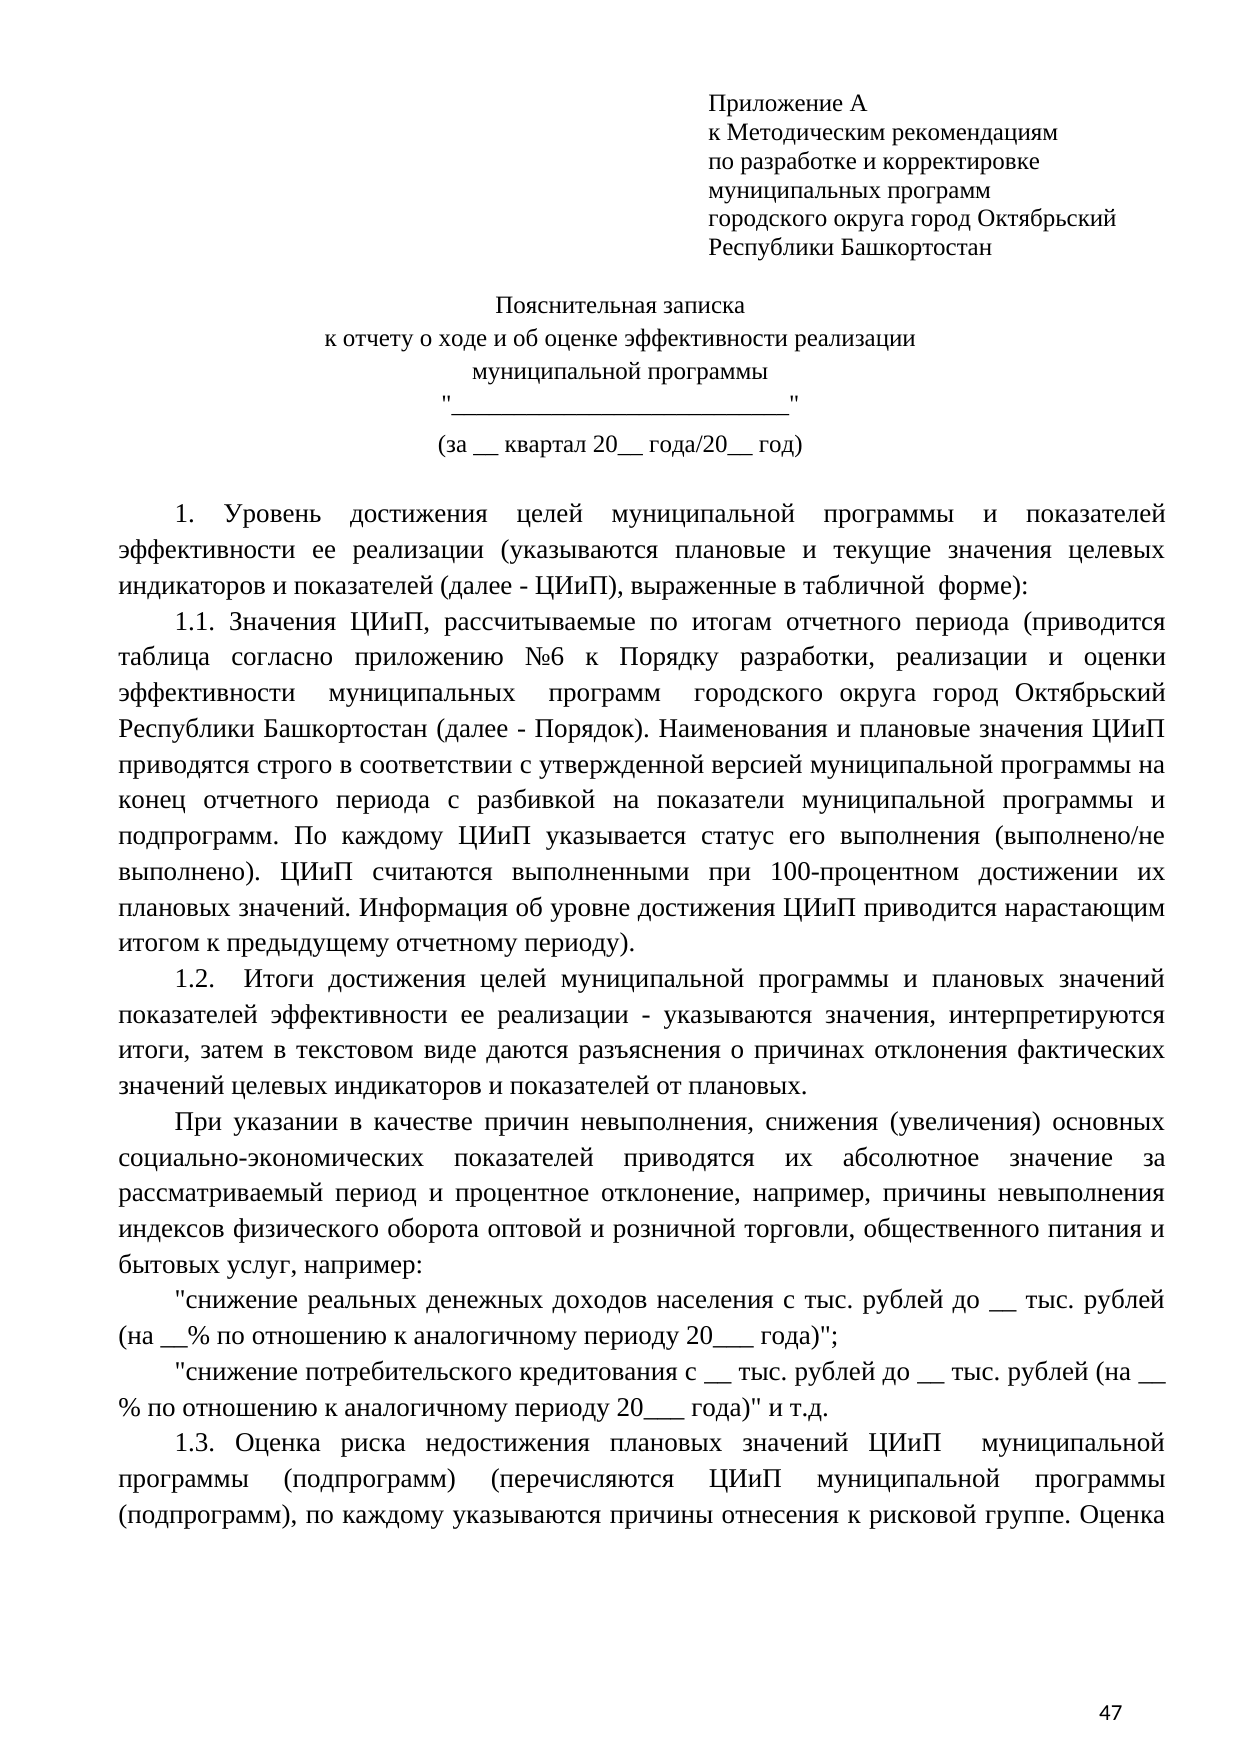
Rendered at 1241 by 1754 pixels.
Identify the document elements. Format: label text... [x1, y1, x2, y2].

text "снижение потребительского кредитования с __ тыс. рублей до __ тыс. рублей (на __% по отношению к аналогичному периоду 20___ года)" и т.д. [118, 1355, 1167, 1422]
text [118, 1427, 1167, 1529]
text При указании в качестве причин невыполнения, снижения (увеличения) основных социально-экономических показателей приводятся их абсолютное значение за рассматриваемый период и процентное отклонение, например, причины невыполнения индексов физического оборота оптовой и розничной торговли, общественного питания и бытовых услуг, например: [118, 1105, 1167, 1279]
text 1. Уровень достижения целей муниципальной программы и показателей эффективности ее реализации (указываются плановые и текущие значения целевых индикаторов и показателей (далее - ЦИиП), выраженные в табличной форме): [118, 498, 1167, 600]
subtitle Пояснительная записка [118, 290, 1122, 318]
text 1.2. Итоги достижения целей муниципальной программы и плановых значений показателей эффективности ее реализации - указываются значения, интерпретируются итоги, затем в текстовом виде даются разъяснения о причинах отклонения фактических значений целевых индикаторов и показателей от плановых. [118, 962, 1167, 1100]
text Приложение А [634, 88, 1122, 117]
subtitle муниципальной программы [118, 356, 1122, 384]
text Республики Башкортостан [634, 232, 1122, 261]
subtitle "___________________________" [118, 389, 1122, 418]
text городского округа город Октябрьский [634, 203, 1122, 232]
subtitle к отчету о ходе и об оценке эффективности реализации [118, 323, 1122, 352]
text 1.1. Значения ЦИиП, рассчитываемые по итогам отчетного периода (приводится таблица согласно приложению №6 к Порядку разработки, реализации и оценки эффективности муниципальных программ городского округа город Октябрьский Республики Башкортостан (далее - Порядок). Наименования и плановые значения ЦИиП приводятся строго в соответствии с утвержденной версией муниципальной программы на конец отчетного периода с разбивкой на показатели муниципальной программы и подпрограмм. По каждому ЦИиП указывается статус его выполнения (выполнено/не выполнено). ЦИиП считаются выполненными при 100-процентном достижении их плановых значений. Информация об уровне достижения ЦИиП приводится нарастающим итогом к предыдущему отчетному периоду). [118, 605, 1167, 957]
text "снижение реальных денежных доходов населения с тыс. рублей до __ тыс. рублей (на __% по отношению к аналогичному периоду 20___ года)"; [118, 1284, 1167, 1351]
text по разработке и корректировке муниципальных программ [708, 146, 1122, 203]
subtitle (за __ квартал 20__ года/20__ год) [118, 429, 1122, 458]
text к Методическим рекомендациям [634, 117, 1122, 146]
